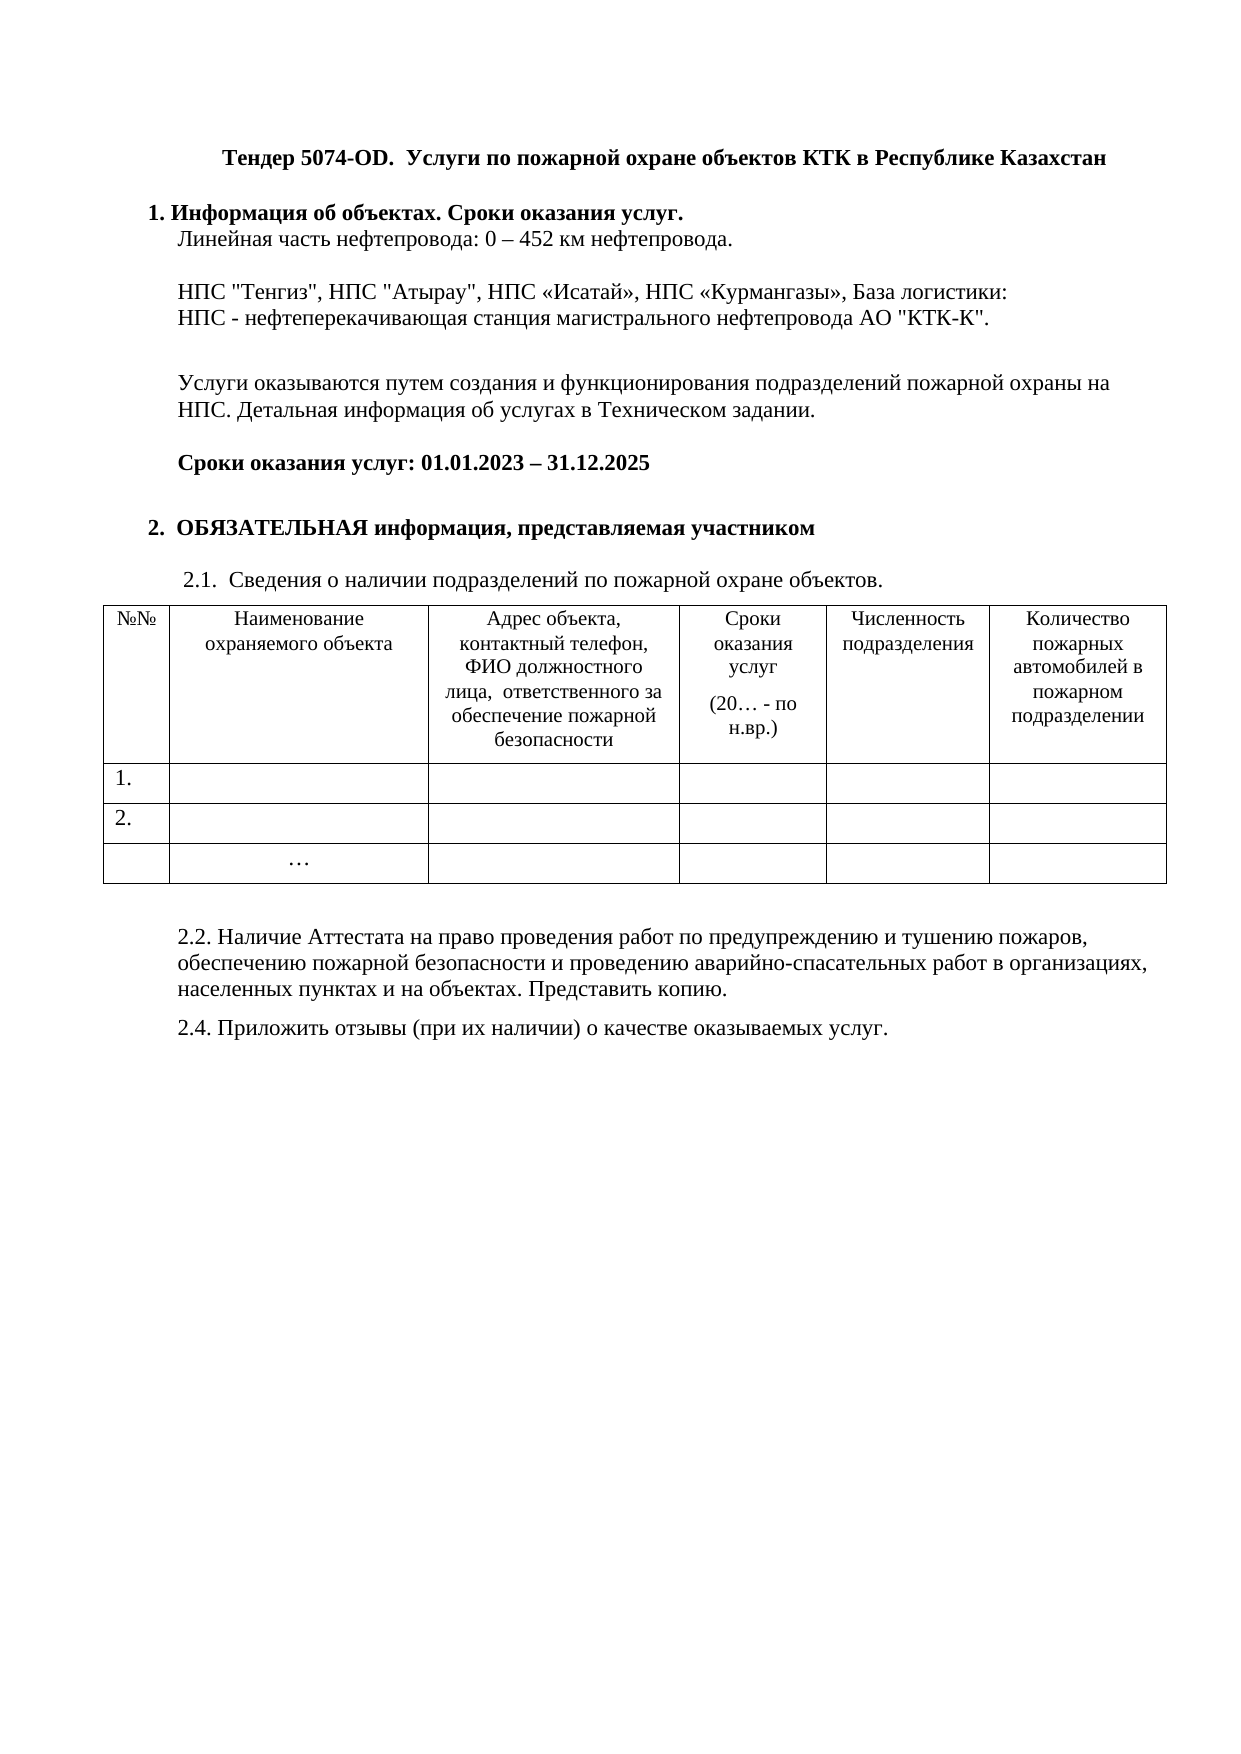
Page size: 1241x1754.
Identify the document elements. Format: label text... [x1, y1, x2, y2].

text Тендер 5074-OD. Услуги по пожарной охране объектов КТК в Республике Казахстан [177, 144, 1152, 171]
text 1. Информация об объектах. Сроки оказания услуг. [148, 199, 1152, 225]
table_cell 1. [104, 764, 169, 803]
table_cell [827, 844, 989, 883]
text Услуги оказываются путем создания и функционирования подразделений пожарной охраны на НПС. Детальная информация об услугах в Техническом задании. [177, 369, 1152, 422]
table_cell [680, 804, 826, 843]
table_cell [104, 844, 169, 883]
table_cell [170, 764, 428, 803]
table_cell [429, 764, 679, 803]
text 2.1. Сведения о наличии подразделений по пожарной охране объектов. [177, 566, 1152, 593]
text 2. ОБЯЗАТЕЛЬНАЯ информация, представляемая участником [148, 514, 1152, 540]
table_cell … [170, 844, 428, 883]
table_header Сроки оказания услуг (20… - по н.вр.) [680, 606, 826, 763]
table_header Количество пожарных автомобилей в пожарном подразделении [990, 606, 1166, 763]
table_cell [827, 804, 989, 843]
table_cell 2. [104, 804, 169, 843]
table_cell [680, 844, 826, 883]
text НПС "Тенгиз", НПС "Атырау", НПС «Исатай», НПС «Курмангазы», База логистики: [177, 278, 1152, 304]
table_header Наименование охраняемого объекта [170, 606, 428, 763]
table_cell [990, 844, 1166, 883]
table_cell [680, 764, 826, 803]
table_cell [429, 844, 679, 883]
table_cell [827, 764, 989, 803]
text Cроки оказания услуг: 01.01.2023 – 31.12.2025 [177, 448, 1152, 475]
text НПС - нефтеперекачивающая станция магистрального нефтепровода АО "КТК-К". [177, 304, 1152, 331]
table_cell [990, 764, 1166, 803]
text Линейная часть нефтепровода: 0 – 452 км нефтепровода. [177, 225, 1152, 252]
table_header Адрес объекта, контактный телефон, ФИО должностного лица, ответственного за обеспечение пожарной безопасности [429, 606, 679, 763]
text 2.4. Приложить отзывы (при их наличии) о качестве оказываемых услуг. [177, 1014, 1152, 1041]
table_cell [990, 804, 1166, 843]
table_header №№ [104, 606, 169, 763]
table_header Численность подразделения [827, 606, 989, 763]
table_cell [170, 804, 428, 843]
table_cell [429, 804, 679, 843]
text 2.2. Наличие Аттестата на право проведения работ по предупреждению и тушению пожаров, обеспечению пожарной безопасности и проведению аварийно-спасательных работ в организациях, населенных пунктах и на объектах. Представить копию. [177, 923, 1152, 1002]
